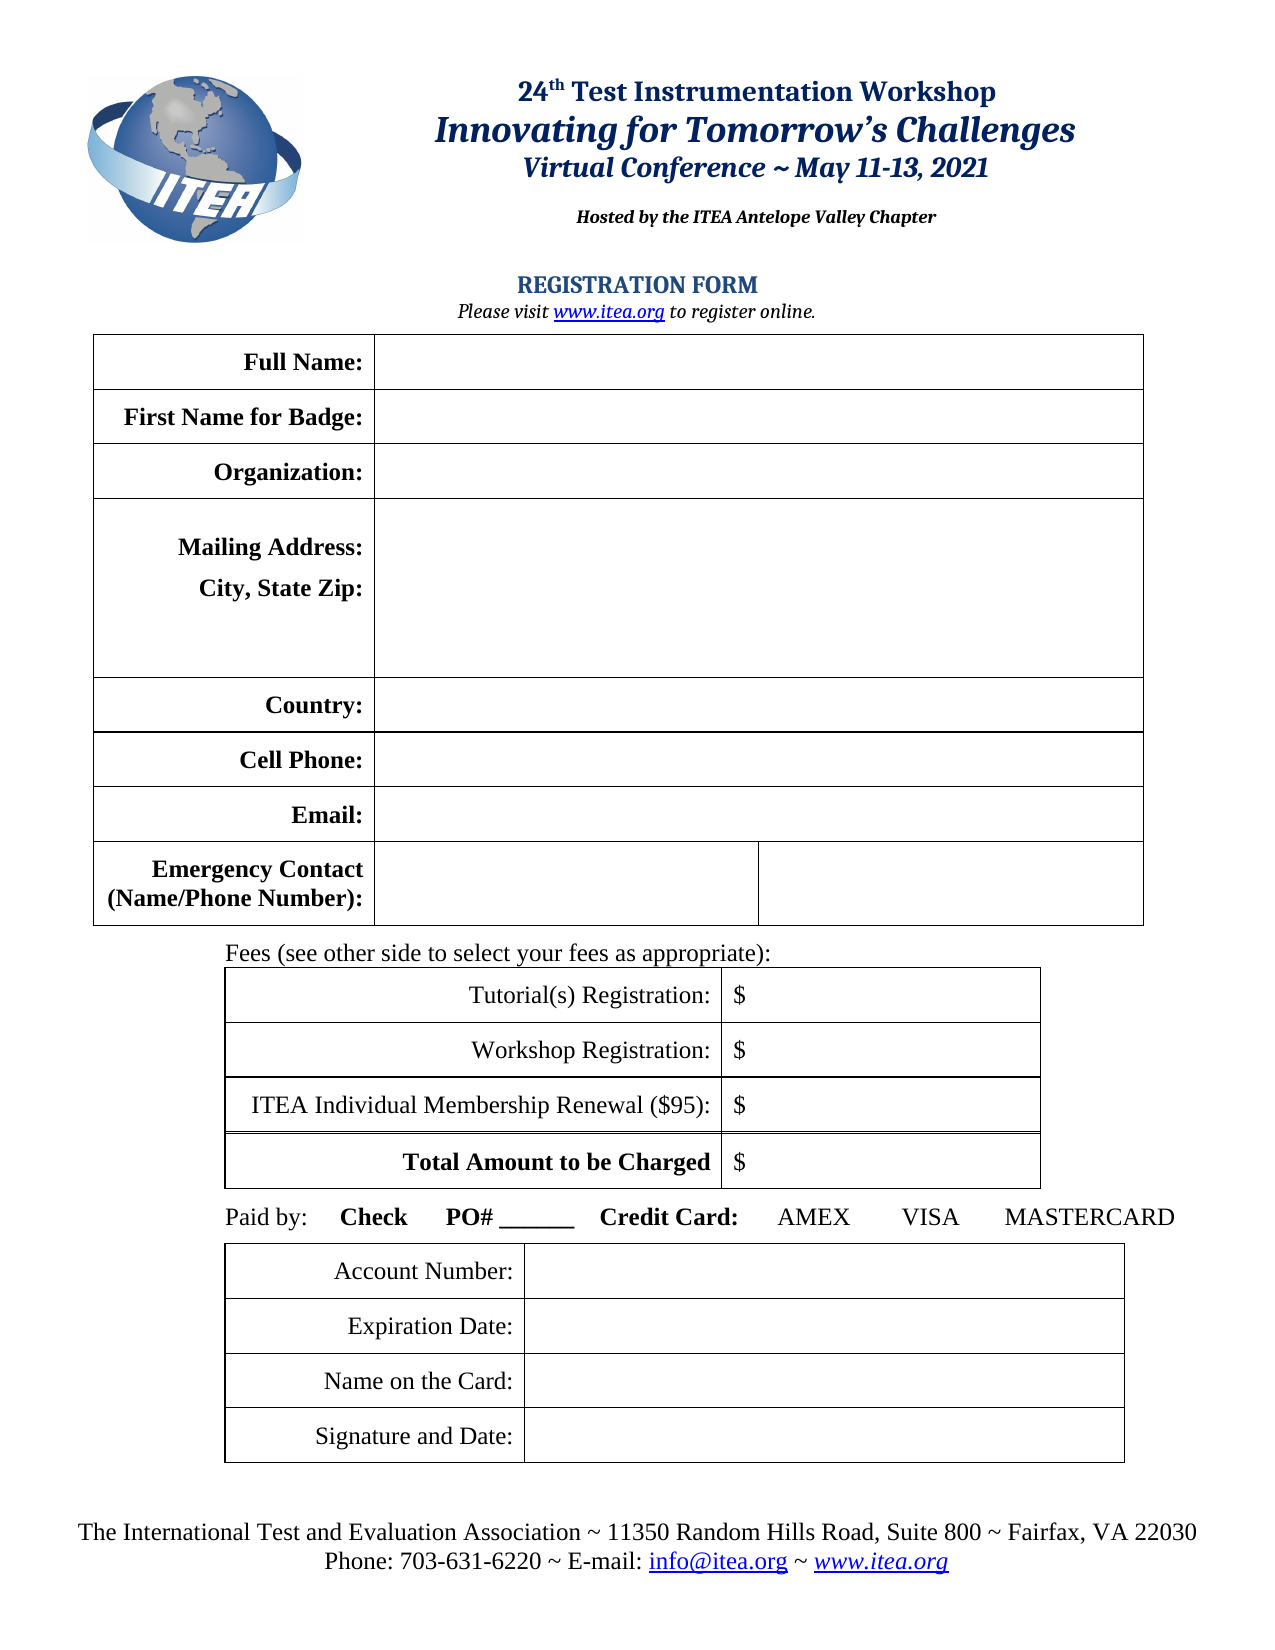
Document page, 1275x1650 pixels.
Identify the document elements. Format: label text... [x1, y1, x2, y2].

table_header $ [722, 968, 1040, 1022]
text Paid by:  Check  PO# ______ Credit Card:  AMEX  VISA  MASTERCARD [75, 1202, 1200, 1230]
table_cell [375, 499, 1143, 677]
table_header [525, 1244, 1124, 1298]
table_cell $ [722, 1023, 1040, 1076]
table_cell Organization: [94, 444, 374, 498]
table_cell Emergency Contact (Name/Phone Number): [94, 842, 374, 924]
table_cell $ [722, 1078, 1040, 1131]
table_cell [375, 390, 1143, 443]
picture [86, 75, 303, 244]
table_cell Country: [94, 678, 374, 731]
table_cell Name on the Card: [226, 1354, 524, 1407]
table_header Tutorial(s) Registration: [226, 968, 721, 1022]
table_cell Signature and Date: [226, 1408, 524, 1462]
table_cell [375, 444, 1143, 498]
table_cell $ [722, 1134, 1040, 1188]
table_cell [759, 842, 1143, 924]
text Fees (see other side to select your fees as appropriate): [150, 938, 1200, 967]
text Please visit www.itea.org to register online. [75, 300, 1200, 324]
table_header Account Number: [226, 1244, 524, 1298]
table_cell [525, 1299, 1124, 1352]
table_cell [375, 787, 1143, 841]
table_cell First Name for Badge: [94, 390, 374, 443]
table_cell Expiration Date: [226, 1299, 524, 1352]
table_cell Total Amount to be Charged [226, 1134, 721, 1188]
table_cell Mailing Address: City, State Zip: [94, 499, 374, 677]
table_cell Workshop Registration: [226, 1023, 721, 1076]
table_cell [375, 733, 1143, 786]
table_cell Email: [94, 787, 374, 841]
table_cell [525, 1354, 1124, 1407]
table_cell [375, 842, 758, 924]
table_cell [375, 678, 1143, 731]
table_cell [525, 1408, 1124, 1462]
table_header Full Name: [94, 335, 374, 388]
table_cell ITEA Individual Membership Renewal ($95): [226, 1078, 721, 1131]
table_cell Cell Phone: [94, 733, 374, 786]
text REGISTRATION FORM [75, 271, 1200, 300]
table_header [375, 335, 1143, 388]
